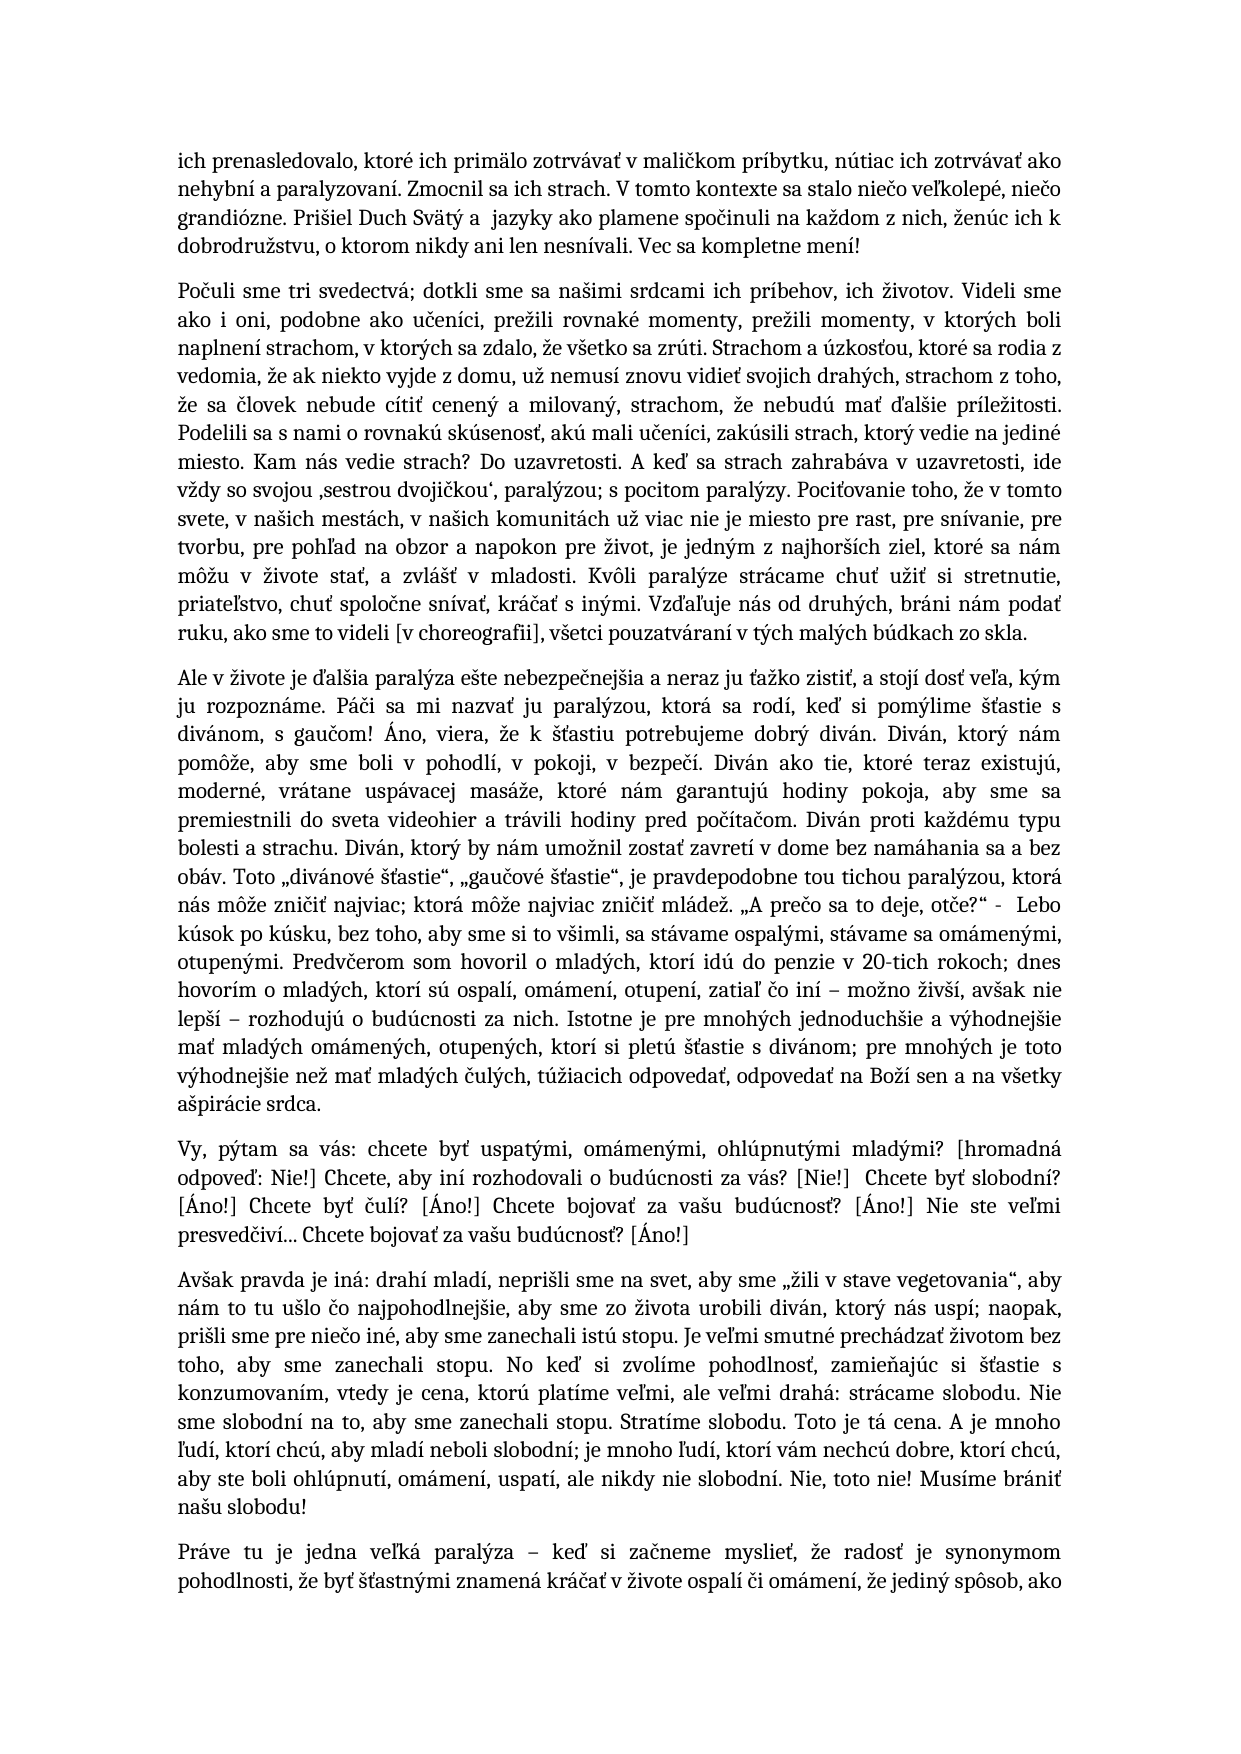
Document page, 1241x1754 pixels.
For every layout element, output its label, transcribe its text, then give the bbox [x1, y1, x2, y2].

text Ale v živote je ďalšia paralýza ešte nebezpečnejšia a neraz ju ťažko zistiť, a stojí dosť veľa, kým ju rozpoznáme. Páči sa mi nazvať ju paralýzou, ktorá sa rodí, keď si pomýlime šťastie s divánom, s gaučom! Áno, viera, že k šťastiu potrebujeme dobrý diván. Diván, ktorý nám pomôže, aby sme boli v pohodlí, v pokoji, v bezpečí. Diván ako tie, ktoré teraz existujú, moderné, vrátane uspávacej masáže, ktoré nám garantujú hodiny pokoja, aby sme sa premiestnili do sveta videohier a trávili hodiny pred počítačom. Diván proti každému typu bolesti a strachu. Diván, ktorý by nám umožnil zostať zavretí v dome bez namáhania sa a bez obáv. Toto „divánové šťastie“, „gaučové šťastie“, je pravdepodobne tou tichou paralýzou, ktorá nás môže zničiť najviac; ktorá môže najviac zničiť mládež. „A prečo sa to deje, otče?“ - Lebo kúsok po kúsku, bez toho, aby sme si to všimli, sa stávame ospalými, stávame sa omámenými, otupenými. Predvčerom som hovoril o mladých, ktorí idú do penzie v 20-tich rokoch; dnes hovorím o mladých, ktorí sú ospalí, omámení, otupení, zatiaľ čo iní – možno živší, avšak nie lepší – rozhodujú o budúcnosti za nich. Istotne je pre mnohých jednoduchšie a výhodnejšie mať mladých omámených, otupených, ktorí si pletú šťastie s divánom; pre mnohých je toto výhodnejšie než mať mladých čulých, túžiacich odpovedať, odpovedať na Boží sen a na všetky ašpirácie srdca. [177, 664, 1063, 1117]
text Počuli sme tri svedectvá; dotkli sme sa našimi srdcami ich príbehov, ich životov. Videli sme ako i oni, podobne ako učeníci, prežili rovnaké momenty, prežili momenty, v ktorých boli naplnení strachom, v ktorých sa zdalo, že všetko sa zrúti. Strachom a úzkosťou, ktoré sa rodia z vedomia, že ak niekto vyjde z domu, už nemusí znovu vidieť svojich drahých, strachom z toho, že sa človek nebude cítiť cenený a milovaný, strachom, že nebudú mať ďalšie príležitosti. Podelili sa s nami o rovnakú skúsenosť, akú mali učeníci, zakúsili strach, ktorý vedie na jediné miesto. Kam nás vedie strach? Do uzavretosti. A keď sa strach zahrabáva v uzavretosti, ide vždy so svojou ,sestrou dvojičkou‘, paralýzou; s pocitom paralýzy. Pociťovanie toho, že v tomto svete, v našich mestách, v našich komunitách už viac nie je miesto pre rast, pre snívanie, pre tvorbu, pre pohľad na obzor a napokon pre život, je jedným z najhorších ziel, ktoré sa nám môžu v živote stať, a zvlášť v mladosti. Kvôli paralýze strácame chuť užiť si stretnutie, priateľstvo, chuť spoločne snívať, kráčať s inými. Vzďaľuje nás od druhých, bráni nám podať ruku, ako sme to videli [v choreografii], všetci pouzatváraní v tých malých búdkach zo skla. [177, 278, 1063, 646]
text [177, 1539, 1063, 1594]
text Vy, pýtam sa vás: chcete byť uspatými, omámenými, ohlúpnutými mladými? [hromadná odpoveď: Nie!] Chcete, aby iní rozhodovali o budúcnosti za vás? [Nie!] Chcete byť slobodní? [Áno!] Chcete byť čulí? [Áno!] Chcete bojovať za vašu budúcnosť? [Áno!] Nie ste veľmi presvedčiví... Chcete bojovať za vašu budúcnosť? [Áno!] [177, 1136, 1063, 1248]
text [177, 148, 1063, 259]
text Avšak pravda je iná: drahí mladí, neprišli sme na svet, aby sme „žili v stave vegetovania“, aby nám to tu ušlo čo najpohodlnejšie, aby sme zo života urobili diván, ktorý nás uspí; naopak, prišli sme pre niečo iné, aby sme zanechali istú stopu. Je veľmi smutné prechádzať životom bez toho, aby sme zanechali stopu. No keď si zvolíme pohodlnosť, zamieňajúc si šťastie s konzumovaním, vtedy je cena, ktorú platíme veľmi, ale veľmi drahá: strácame slobodu. Nie sme slobodní na to, aby sme zanechali stopu. Stratíme slobodu. Toto je tá cena. A je mnoho ľudí, ktorí chcú, aby mladí neboli slobodní; je mnoho ľudí, ktorí vám nechcú dobre, ktorí chcú, aby ste boli ohlúpnutí, omámení, uspatí, ale nikdy nie slobodní. Nie, toto nie! Musíme brániť našu slobodu! [177, 1266, 1063, 1520]
